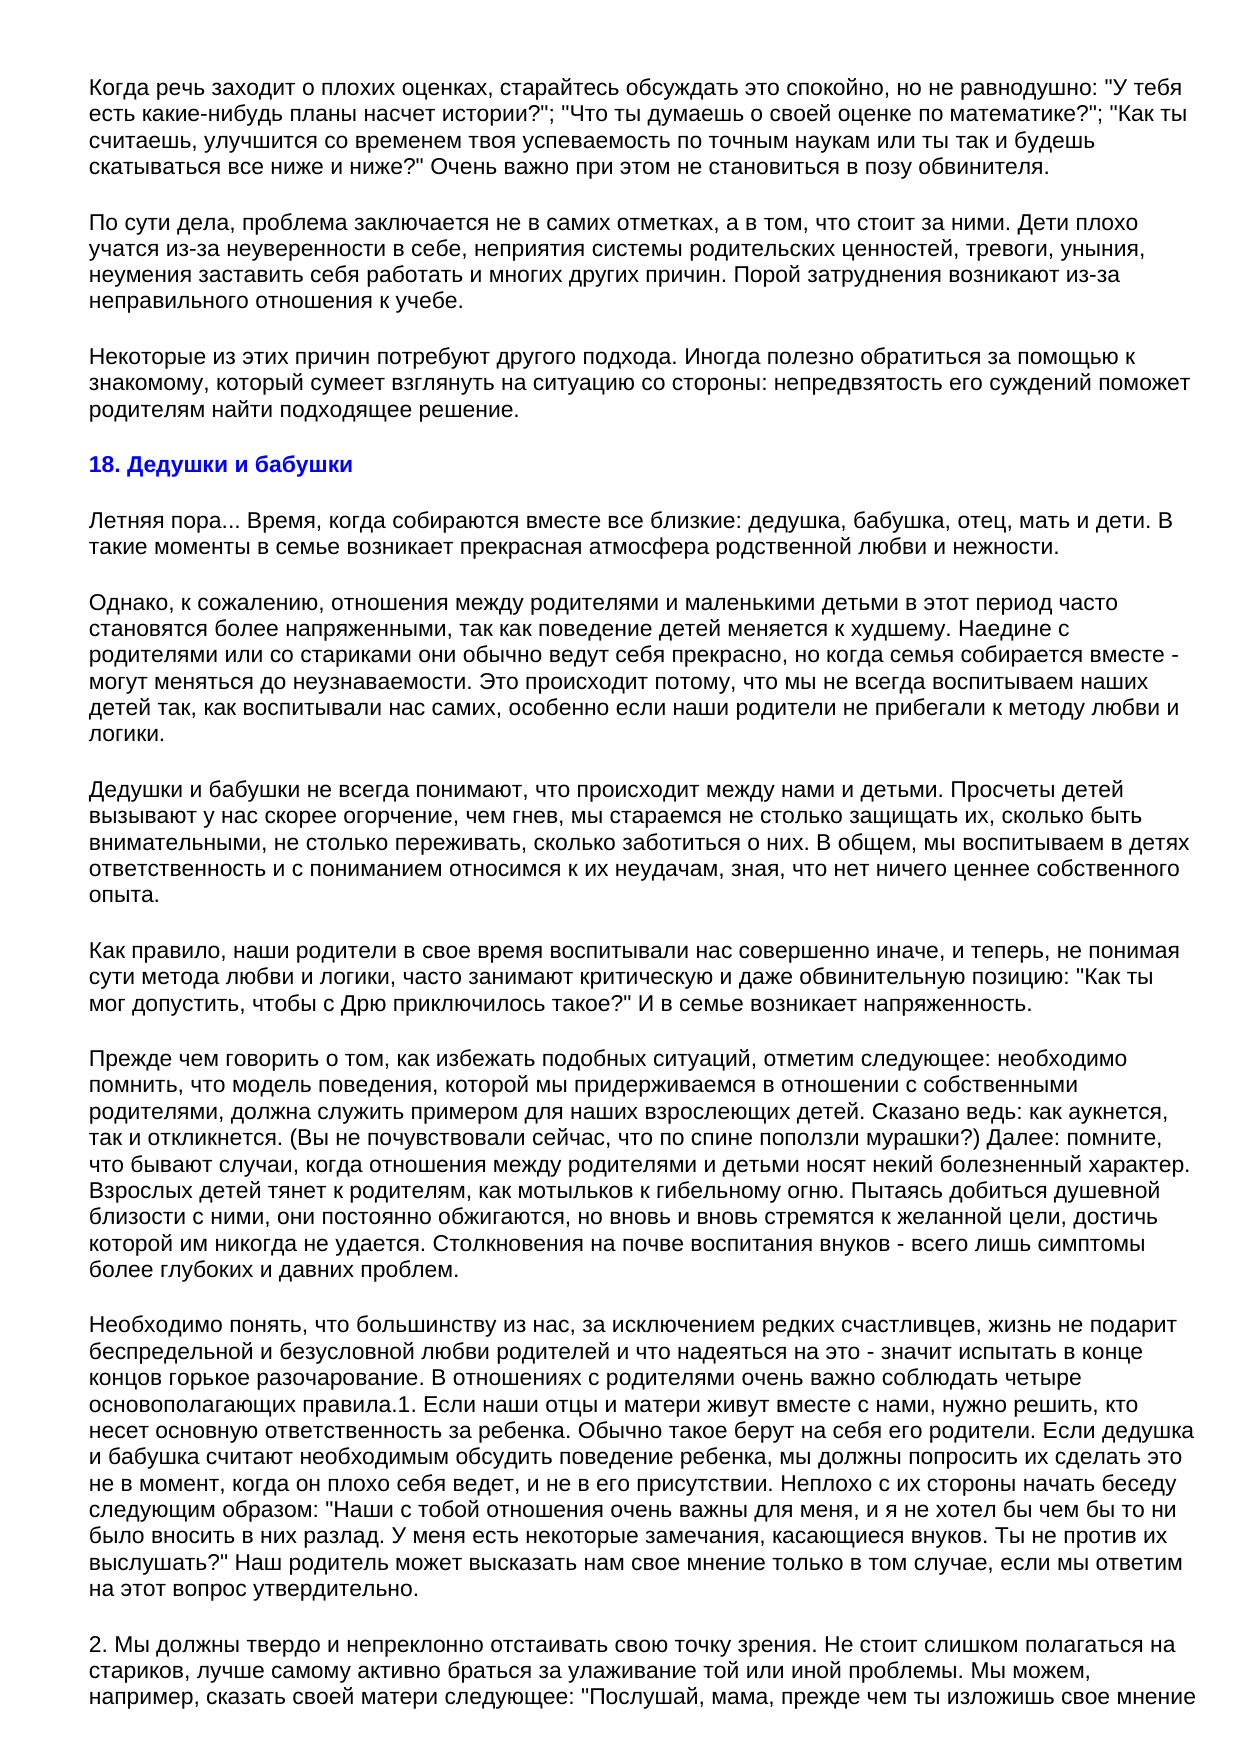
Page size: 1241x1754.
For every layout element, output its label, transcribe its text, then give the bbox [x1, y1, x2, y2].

text Когда речь заходит о плохих оценках, старайтесь обсуждать это спокойно, но не равнодушно: "У тебя есть какие-нибудь планы насчет истории?"; "Что ты думаешь о своей оценке по математике?"; "Как ты считаешь, улучшится со временем твоя успеваемость по точным наукам или ты так и будешь скатываться все ниже и ниже?" Очень важно при этом не становиться в позу обвинителя. [89, 74, 1196, 179]
text Прежде чем говорить о том, как избежать подобных ситуаций, отметим следующее: необходимо помнить, что модель поведения, которой мы придерживаемся в отношении с собственными родителями, должна служить примером для наших взрослеющих детей. Сказано ведь: как аукнется, так и откликнется. (Вы не почувствовали сейчас, что по спине поползли мурашки?) Далее: помните, что бывают случаи, когда отношения между родителями и детьми носят некий болезненный характер. Взрослых детей тянет к родителям, как мотыльков к гибельному огню. Пытаясь добиться душевной близости с ними, они постоянно обжигаются, но вновь и вновь стремятся к желанной цели, достичь которой им никогда не удается. Столкновения на почве воспитания внуков - всего лишь симптомы более глубоких и давних проблем. [89, 1045, 1196, 1282]
text Однако, к сожалению, отношения между родителями и маленькими детьми в этот период часто становятся более напряженными, так как поведение детей меняется к худшему. Наедине с родителями или со стариками они обычно ведут себя прекрасно, но когда семья собирается вместе - могут меняться до неузнаваемости. Это происходит потому, что мы не всегда воспитываем наших детей так, как воспитывали нас самих, особенно если наши родители не прибегали к методу любви и логики. [89, 589, 1196, 747]
text Необходимо понять, что большинству из нас, за исключением редких счастливцев, жизнь не подарит беспредельной и безусловной любви родителей и что надеяться на это - значит испытать в конце концов горькое разочарование. В отношениях с родителями очень важно соблюдать четыре основополагающих правила.1. Если наши отцы и матери живут вместе с нами, нужно решить, кто несет основную ответственность за ребенка. Обычно такое берут на себя его родители. Если дедушка и бабушка считают необходимым обсудить поведение ребенка, мы должны попросить их сделать это не в момент, когда он плохо себя ведет, и не в его присутствии. Неплохо с их стороны начать беседу следующим образом: "Наши с тобой отношения очень важны для меня, и я не хотел бы чем бы то ни было вносить в них разлад. У меня есть некоторые замечания, касающиеся внуков. Ты не против их выслушать?" Наш родитель может высказать нам свое мнение только в том случае, если мы ответим на этот вопрос утвердительно. [89, 1311, 1196, 1601]
text Летняя пора... Время, когда собираются вместе все близкие: дедушка, бабушка, отец, мать и дети. В такие моменты в семье возникает прекрасная атмосфера родственной любви и нежности. [89, 507, 1196, 559]
text Как правило, наши родители в свое время воспитывали нас совершенно иначе, и теперь, не понимая сути метода любви и логики, часто занимают критическую и даже обвинительную позицию: "Как ты мог допустить, чтобы с Дрю приключилось такое?" И в семье возникает напряженность. [89, 937, 1196, 1016]
text Дедушки и бабушки не всегда понимают, что происходит между нами и детьми. Просчеты детей вызывают у нас скорее огорчение, чем гнев, мы стараемся не столько защищать их, сколько быть внимательными, не столько переживать, сколько заботиться о них. В общем, мы воспитываем в детях ответственность и с пониманием относимся к их неудачам, зная, что нет ничего ценнее собственного опыта. [89, 776, 1196, 908]
text Некоторые из этих причин потребуют другого подхода. Иногда полезно обратиться за помощью к знакомому, который сумеет взглянуть на ситуацию со стороны: непредвзятость его суждений поможет родителям найти подходящее решение. [89, 343, 1196, 422]
text 18. Дедушки и бабушки [89, 451, 1196, 478]
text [89, 1631, 1196, 1709]
text По сути дела, проблема заключается не в самих отметках, а в том, что стоит за ними. Дети плохо учатся из-за неуверенности в себе, неприятия системы родительских ценностей, тревоги, уныния, неумения заставить себя работать и многих других причин. Порой затруднения возникают из-за неправильного отношения к учебе. [89, 208, 1196, 314]
